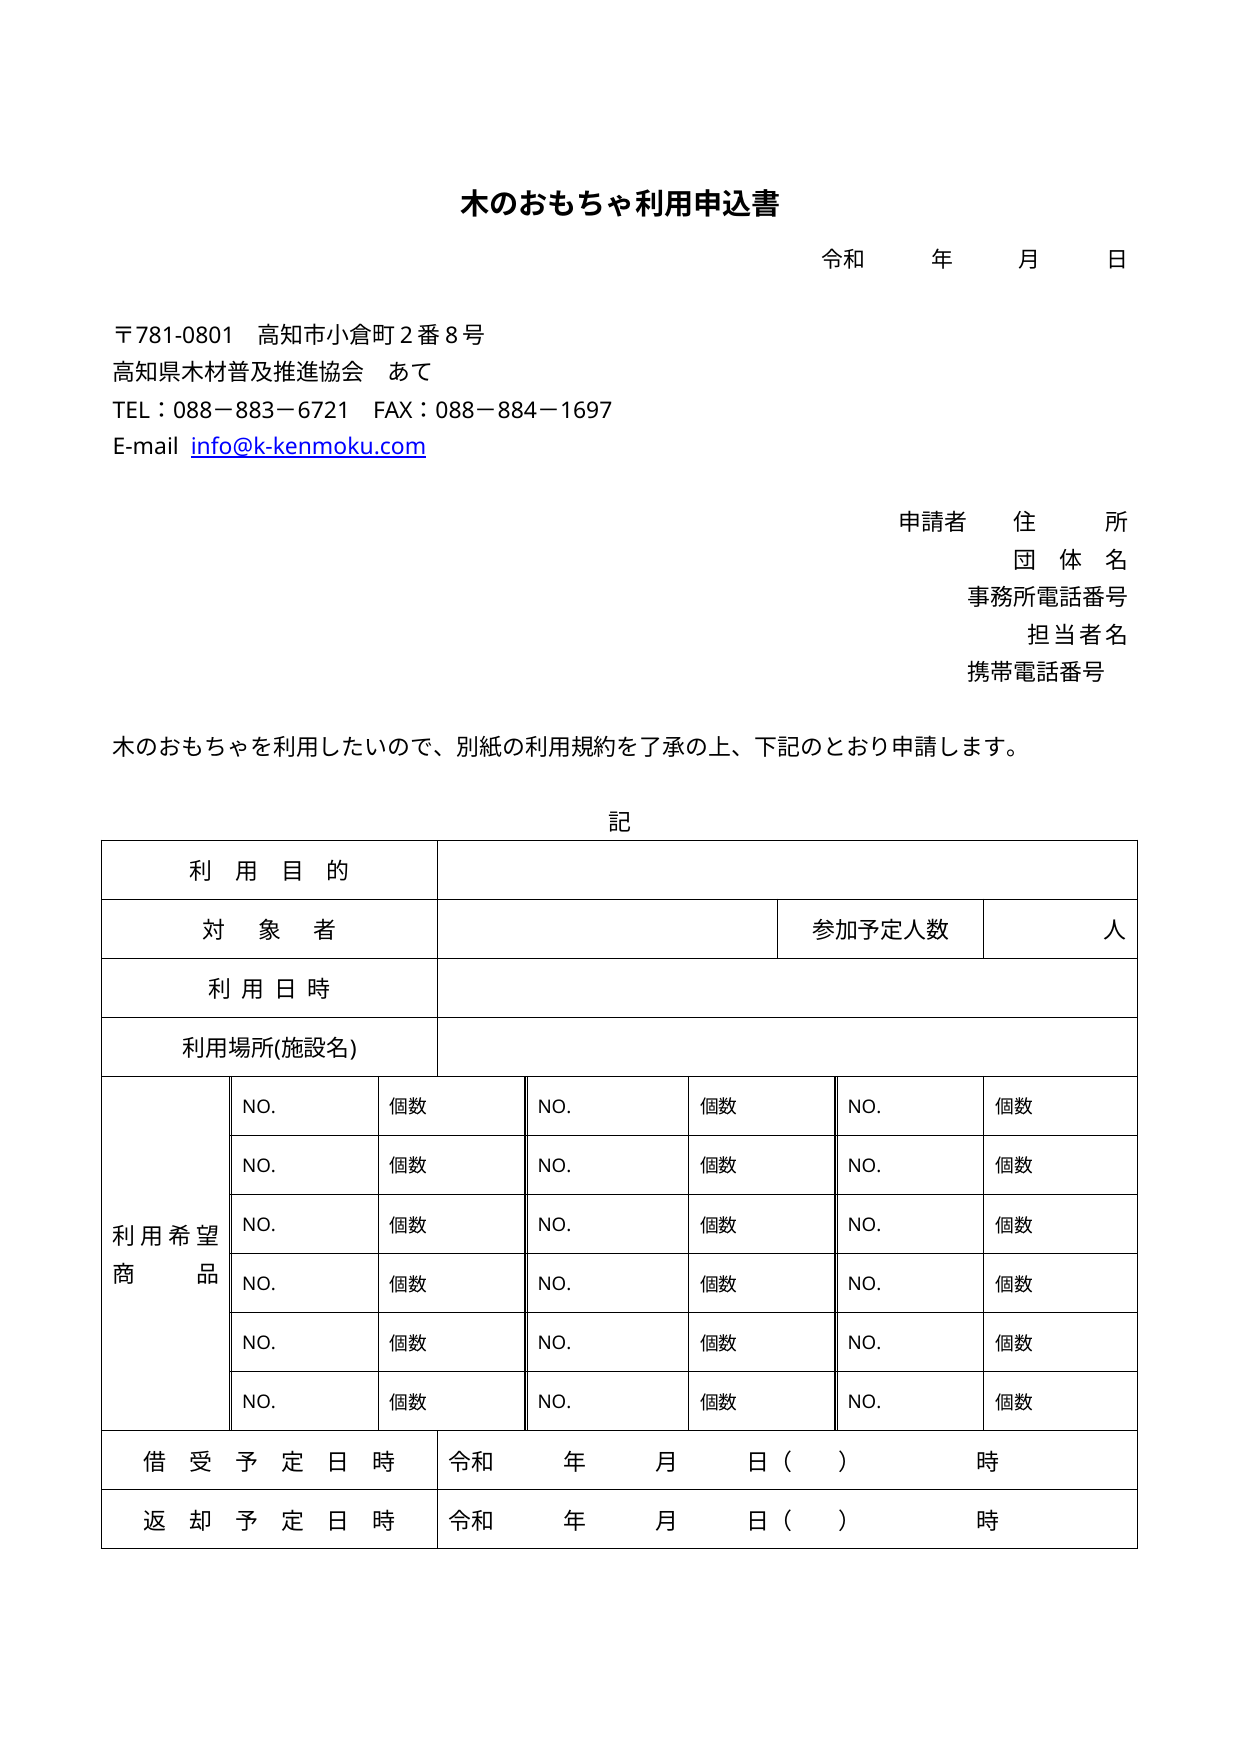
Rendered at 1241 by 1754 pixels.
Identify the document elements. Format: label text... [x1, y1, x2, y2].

table_cell 個数 [689, 1372, 834, 1430]
table_cell 対 象 者 [102, 900, 437, 958]
text 携帯電話番号 [112, 652, 1105, 689]
table_cell NO. [232, 1372, 378, 1430]
table_cell 個数 [379, 1077, 524, 1135]
text 〒781-0801 高知市小倉町2番8号 [112, 314, 1128, 352]
table_cell NO. [838, 1254, 983, 1312]
text TEL：088－883－6721 FAX：088－884－1697 [112, 389, 1128, 427]
table_cell NO. [528, 1254, 688, 1312]
table_cell [438, 959, 1137, 1017]
table_cell 個数 [379, 1254, 524, 1312]
text 担当者名 [112, 614, 1128, 652]
text 高知県木材普及推進協会 あて [112, 352, 1128, 389]
text 事務所電話番号 [112, 577, 1128, 614]
table_cell NO. [528, 1372, 688, 1430]
table_cell 個数 [984, 1195, 1137, 1253]
table_cell NO. [838, 1195, 983, 1253]
table_cell NO. [838, 1372, 983, 1430]
text 申請者 住 所 [112, 502, 1128, 539]
table_cell [438, 1018, 1137, 1076]
table_cell NO. [838, 1313, 983, 1371]
table_cell 個数 [984, 1077, 1137, 1135]
table_header 利 用 目 的 [102, 841, 437, 898]
table_cell 人 [984, 900, 1137, 958]
table_cell 個数 [379, 1372, 524, 1430]
table_cell NO. [528, 1136, 688, 1194]
table_cell 個数 [984, 1136, 1137, 1194]
table_cell 個数 [984, 1254, 1137, 1312]
table_cell 参加予定人数 [778, 900, 983, 958]
table_cell 個数 [984, 1372, 1137, 1430]
table_cell 個数 [379, 1195, 524, 1253]
table_cell NO. [232, 1254, 378, 1312]
subtitle 記 [112, 802, 1128, 839]
table_cell 個数 [689, 1195, 834, 1253]
table_cell NO. [232, 1313, 378, 1371]
table_header [438, 841, 1137, 898]
table_cell 利用希望商品 [102, 1077, 229, 1430]
table_cell NO. [838, 1136, 983, 1194]
table_cell 個数 [689, 1077, 834, 1135]
table_cell 個数 [689, 1313, 834, 1371]
table_cell 個数 [379, 1313, 524, 1371]
text 団 体 名 [112, 539, 1128, 577]
table_cell 借 受 予 定 日 時 [102, 1431, 437, 1489]
table_cell 令和 年 月 日（ ） 時 [438, 1431, 1137, 1489]
table_cell NO. [232, 1136, 378, 1194]
table_cell NO. [838, 1077, 983, 1135]
table_cell 返 却 予 定 日 時 [102, 1490, 437, 1548]
text E-mail info@k-kenmoku.com [112, 427, 1128, 464]
table_cell NO. [528, 1313, 688, 1371]
text 木のおもちゃ利用申込書 [112, 164, 1128, 239]
text 木のおもちゃを利用したいので、別紙の利用規約を了承の上、下記のとおり申請します。 [112, 727, 1128, 764]
table_cell NO. [232, 1195, 378, 1253]
table_cell 令和 年 月 日（ ） 時 [438, 1490, 1137, 1548]
table_cell 個数 [984, 1313, 1137, 1371]
table_cell NO. [232, 1077, 378, 1135]
table_cell 個数 [689, 1254, 834, 1312]
table_cell 個数 [689, 1136, 834, 1194]
table_cell 利用場所(施設名) [102, 1018, 437, 1076]
table_cell 利用日時 [102, 959, 437, 1017]
table_cell NO. [528, 1077, 688, 1135]
text 令和 年 月 日 [112, 239, 1128, 277]
table_cell [438, 900, 777, 958]
table_cell NO. [528, 1195, 688, 1253]
table_cell 個数 [379, 1136, 524, 1194]
